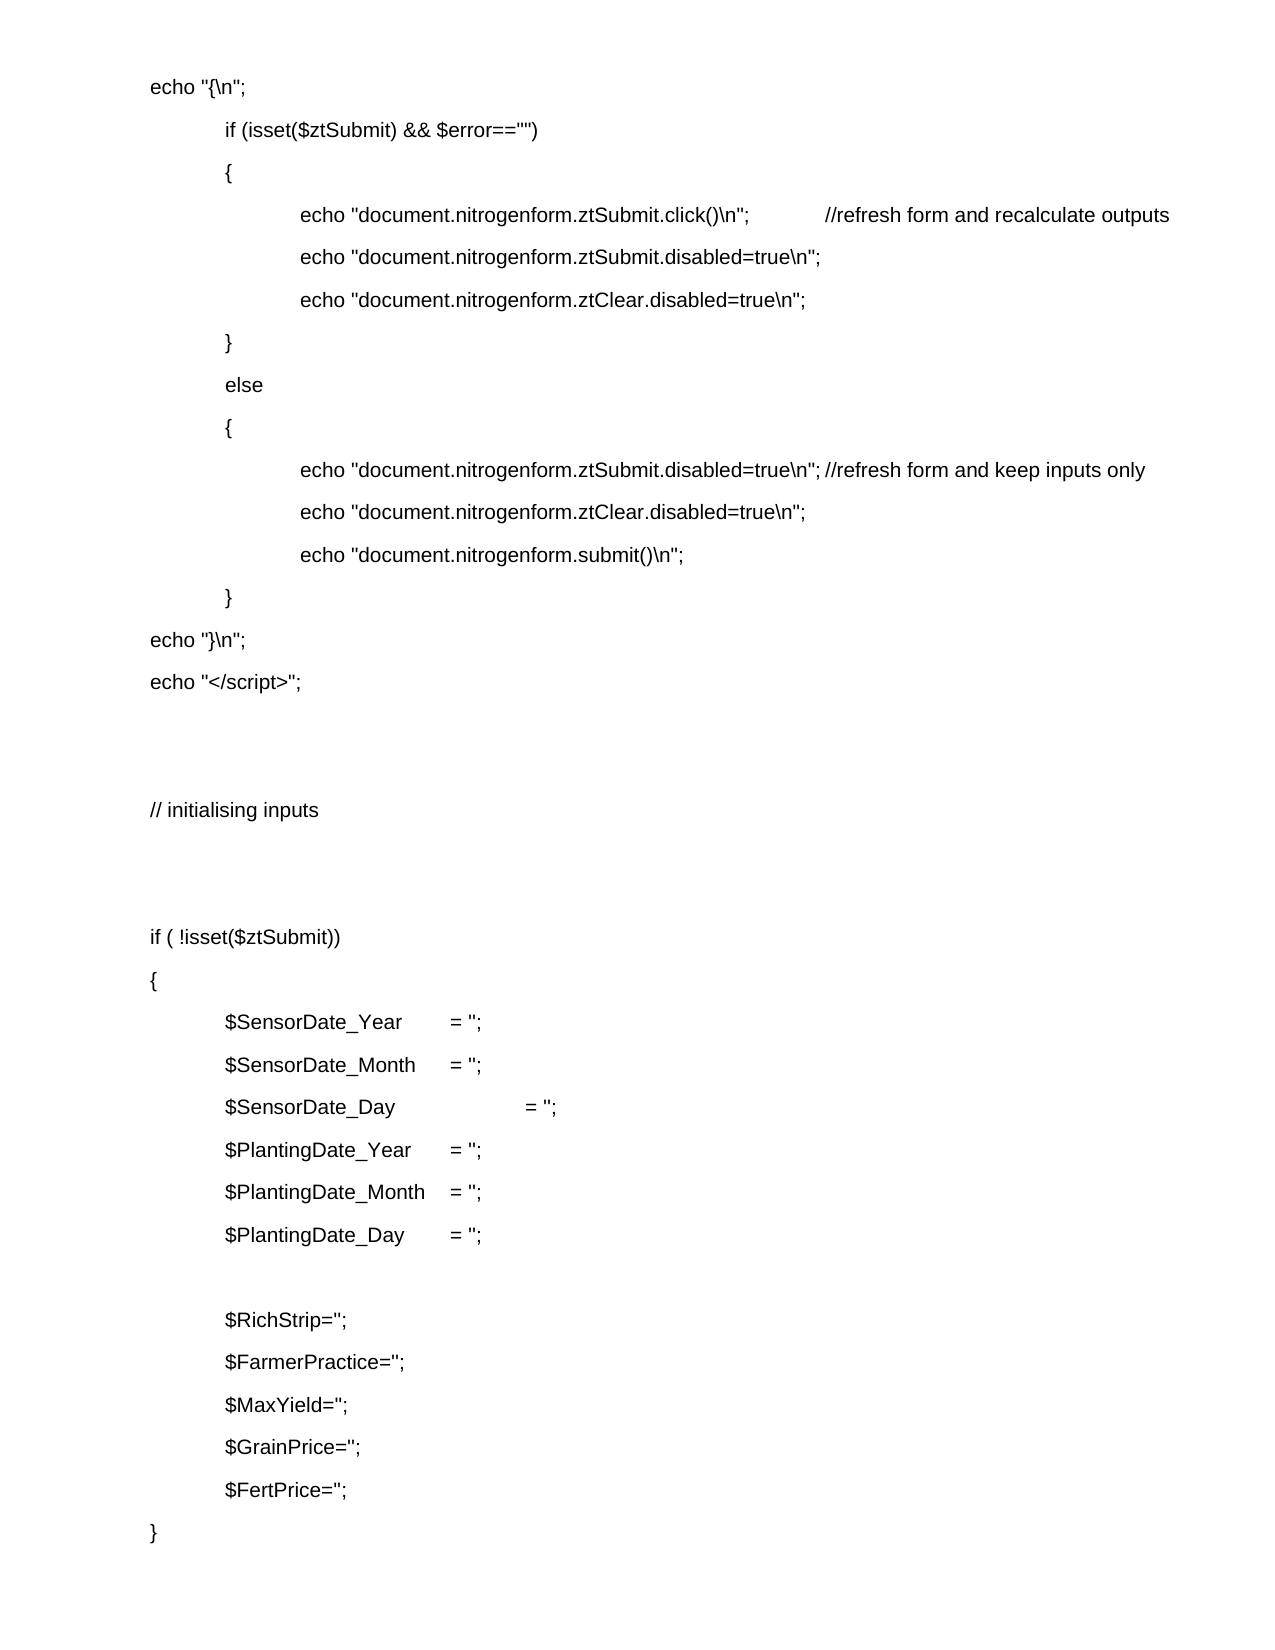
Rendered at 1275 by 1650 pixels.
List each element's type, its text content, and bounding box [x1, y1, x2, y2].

text { [75, 160, 1200, 184]
text echo "document.nitrogenform.ztSubmit.click()\n"; //refresh form and recalculate outputs [75, 202, 1200, 226]
text $SensorDate_Year = ''; [75, 1010, 1200, 1034]
text else [75, 372, 1200, 396]
text echo "document.nitrogenform.ztClear.disabled=true\n"; [75, 287, 1200, 311]
text { [75, 415, 1200, 439]
text $FertPrice=''; [75, 1477, 1200, 1501]
text $MaxYield=''; [75, 1392, 1200, 1416]
text if ( !isset($ztSubmit)) [75, 925, 1200, 949]
text $PlantingDate_Day = ''; [75, 1222, 1200, 1246]
text $PlantingDate_Month = ''; [75, 1180, 1200, 1204]
text } [75, 330, 1200, 354]
text $PlantingDate_Year = ''; [75, 1137, 1200, 1161]
text } [75, 585, 1200, 609]
text if (isset($ztSubmit) && $error=="") [75, 117, 1200, 141]
text echo "document.nitrogenform.ztClear.disabled=true\n"; [75, 500, 1200, 524]
text // initialising inputs [75, 797, 1200, 821]
text { [75, 967, 1200, 991]
text echo "document.nitrogenform.submit()\n"; [75, 542, 1200, 566]
text $SensorDate_Day = ''; [75, 1095, 1200, 1119]
text echo "</script>"; [75, 670, 1200, 694]
text $FarmerPractice=''; [75, 1350, 1200, 1374]
text echo "{\n"; [75, 75, 1200, 99]
text echo "}\n"; [75, 627, 1200, 651]
text } [75, 1520, 1200, 1544]
text $RichStrip=''; [75, 1307, 1200, 1331]
text $SensorDate_Month = ''; [75, 1052, 1200, 1076]
text $GrainPrice=''; [75, 1435, 1200, 1459]
text echo "document.nitrogenform.ztSubmit.disabled=true\n"; //refresh form and keep inputs only [75, 457, 1200, 481]
text echo "document.nitrogenform.ztSubmit.disabled=true\n"; [75, 245, 1200, 269]
